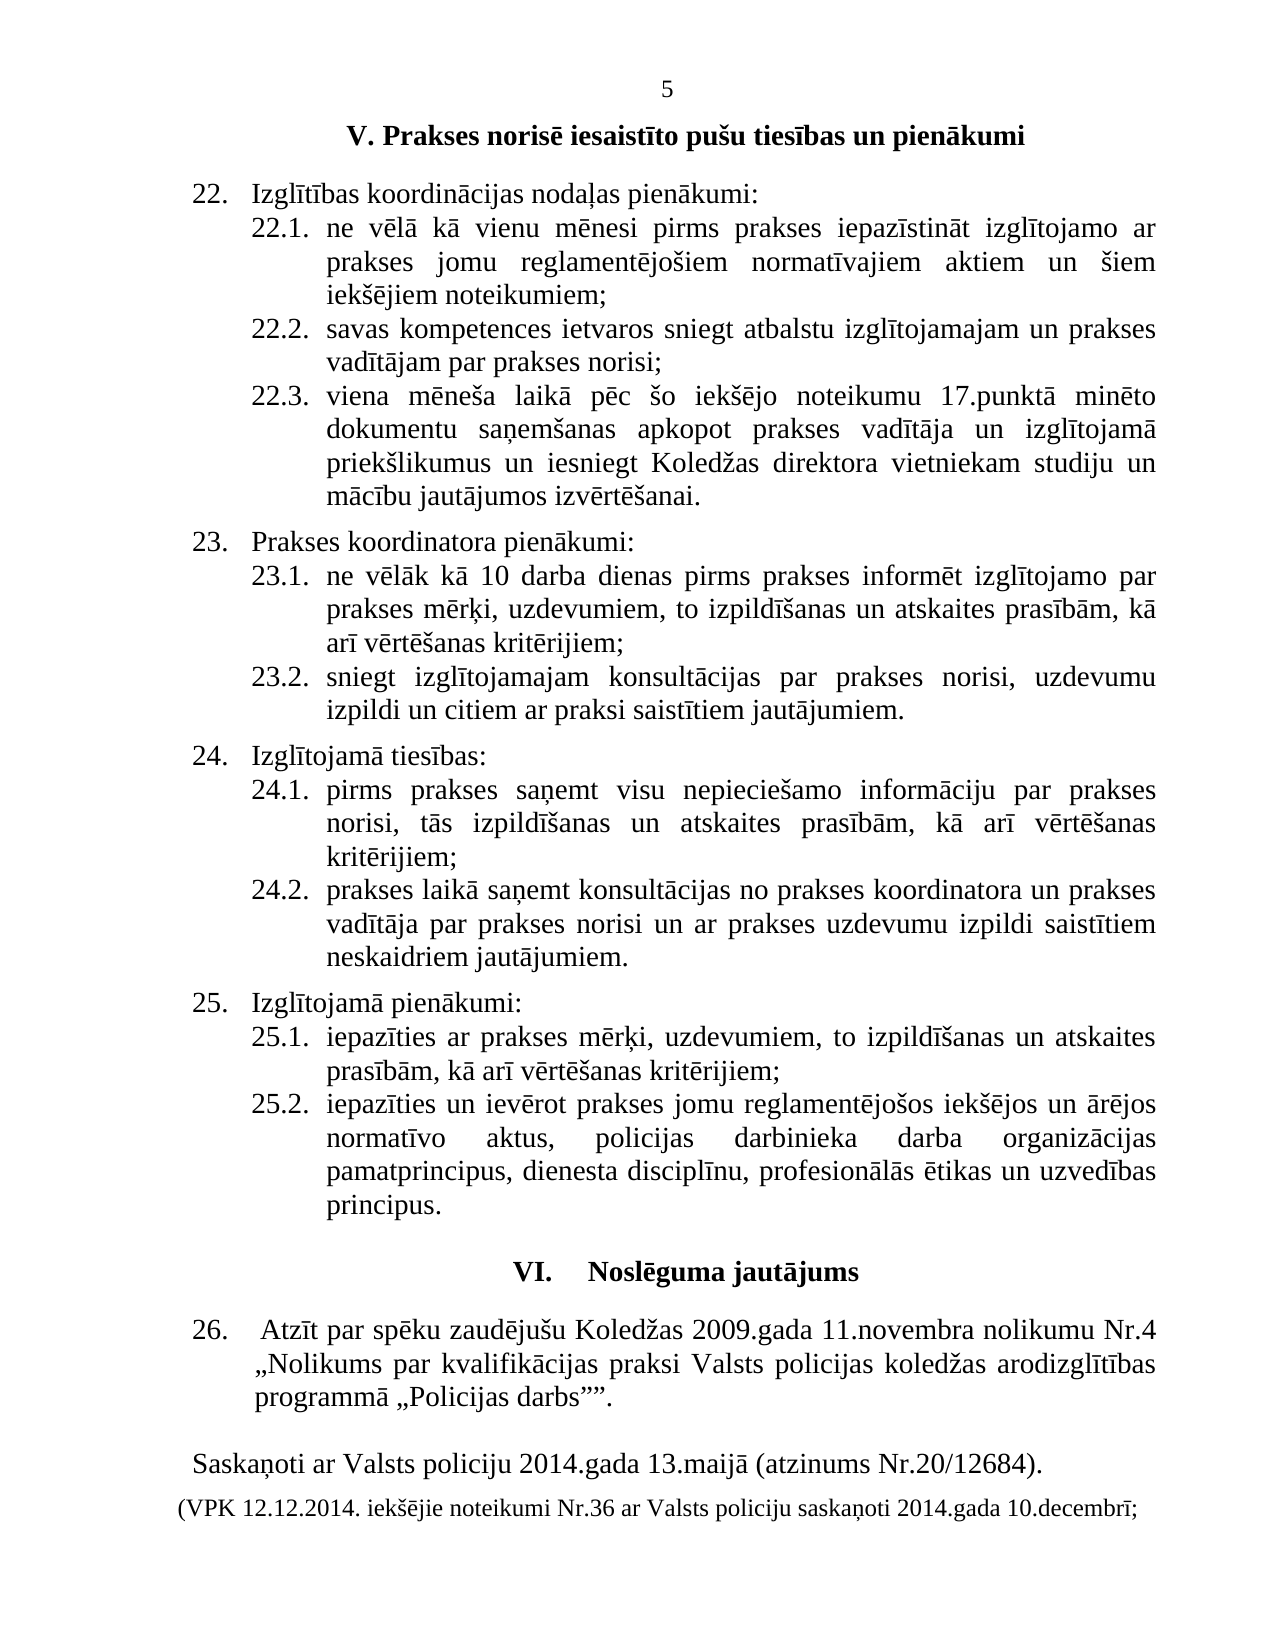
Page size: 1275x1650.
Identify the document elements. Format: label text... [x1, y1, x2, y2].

list Noslēguma jautājums [215, 1254, 1157, 1287]
list Prakses norisē iesaistīto pušu tiesības un pienākumi [215, 118, 1157, 152]
list ne vēlāk kā 10 darba dienas pirms prakses informēt izglītojamo par prakses mērķi, uzdevumiem, to izpildīšanas un atskaites prasībām, kā arī vērtēšanas kritērijiem; [251, 558, 1157, 659]
list ne vēlā kā vienu mēnesi pirms prakses iepazīstināt izglītojamo ar prakses jomu reglamentējošiem normatīvajiem aktiem un šiem iekšējiem noteikumiem; [251, 210, 1157, 311]
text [177, 1493, 1157, 1521]
list iepazīties ar prakses mērķi, uzdevumiem, to izpildīšanas un atskaites prasībām, kā arī vērtēšanas kritērijiem; [251, 1019, 1157, 1086]
list Izglītojamā tiesības: [192, 738, 1157, 772]
list prakses laikā saņemt konsultācijas no prakses koordinatora un prakses vadītāja par prakses norisi un ar prakses uzdevumu izpildi saistītiem neskaidriem jautājumiem. [251, 872, 1157, 973]
list Atzīt par spēku zaudējušu Koledžas 2009.gada 11.novembra nolikumu Nr.4 „Nolikums par kvalifikācijas praksi Valsts policijas koledžas arodizglītības programmā „Policijas darbs””. [192, 1312, 1157, 1413]
list Prakses koordinatora pienākumi: [192, 524, 1157, 558]
list viena mēneša laikā pēc šo iekšējo noteikumu 17.punktā minēto dokumentu saņemšanas apkopot prakses vadītāja un izglītojamā priekšlikumus un iesniegt Koledžas direktora vietniekam studiju un mācību jautājumos izvērtēšanai. [251, 378, 1157, 512]
list sniegt izglītojamajam konsultācijas par prakses norisi, uzdevumu izpildi un citiem ar praksi saistītiem jautājumiem. [251, 659, 1157, 726]
text Saskaņoti ar Valsts policiju 2014.gada 13.maijā (atzinums Nr.20/12684). [177, 1447, 1157, 1480]
list Izglītības koordinācijas nodaļas pienākumi: [192, 177, 1157, 210]
list Izglītojamā pienākumi: [192, 986, 1157, 1019]
list iepazīties un ievērot prakses jomu reglamentējošos iekšējos un ārējos normatīvo aktus, policijas darbinieka darba organizācijas pamatprincipus, dienesta disciplīnu, profesionālās ētikas un uzvedības principus. [251, 1086, 1157, 1220]
list pirms prakses saņemt visu nepieciešamo informāciju par prakses norisi, tās izpildīšanas un atskaites prasībām, kā arī vērtēšanas kritērijiem; [251, 772, 1157, 872]
list savas kompetences ietvaros sniegt atbalstu izglītojamajam un prakses vadītājam par prakses norisi; [251, 311, 1157, 378]
